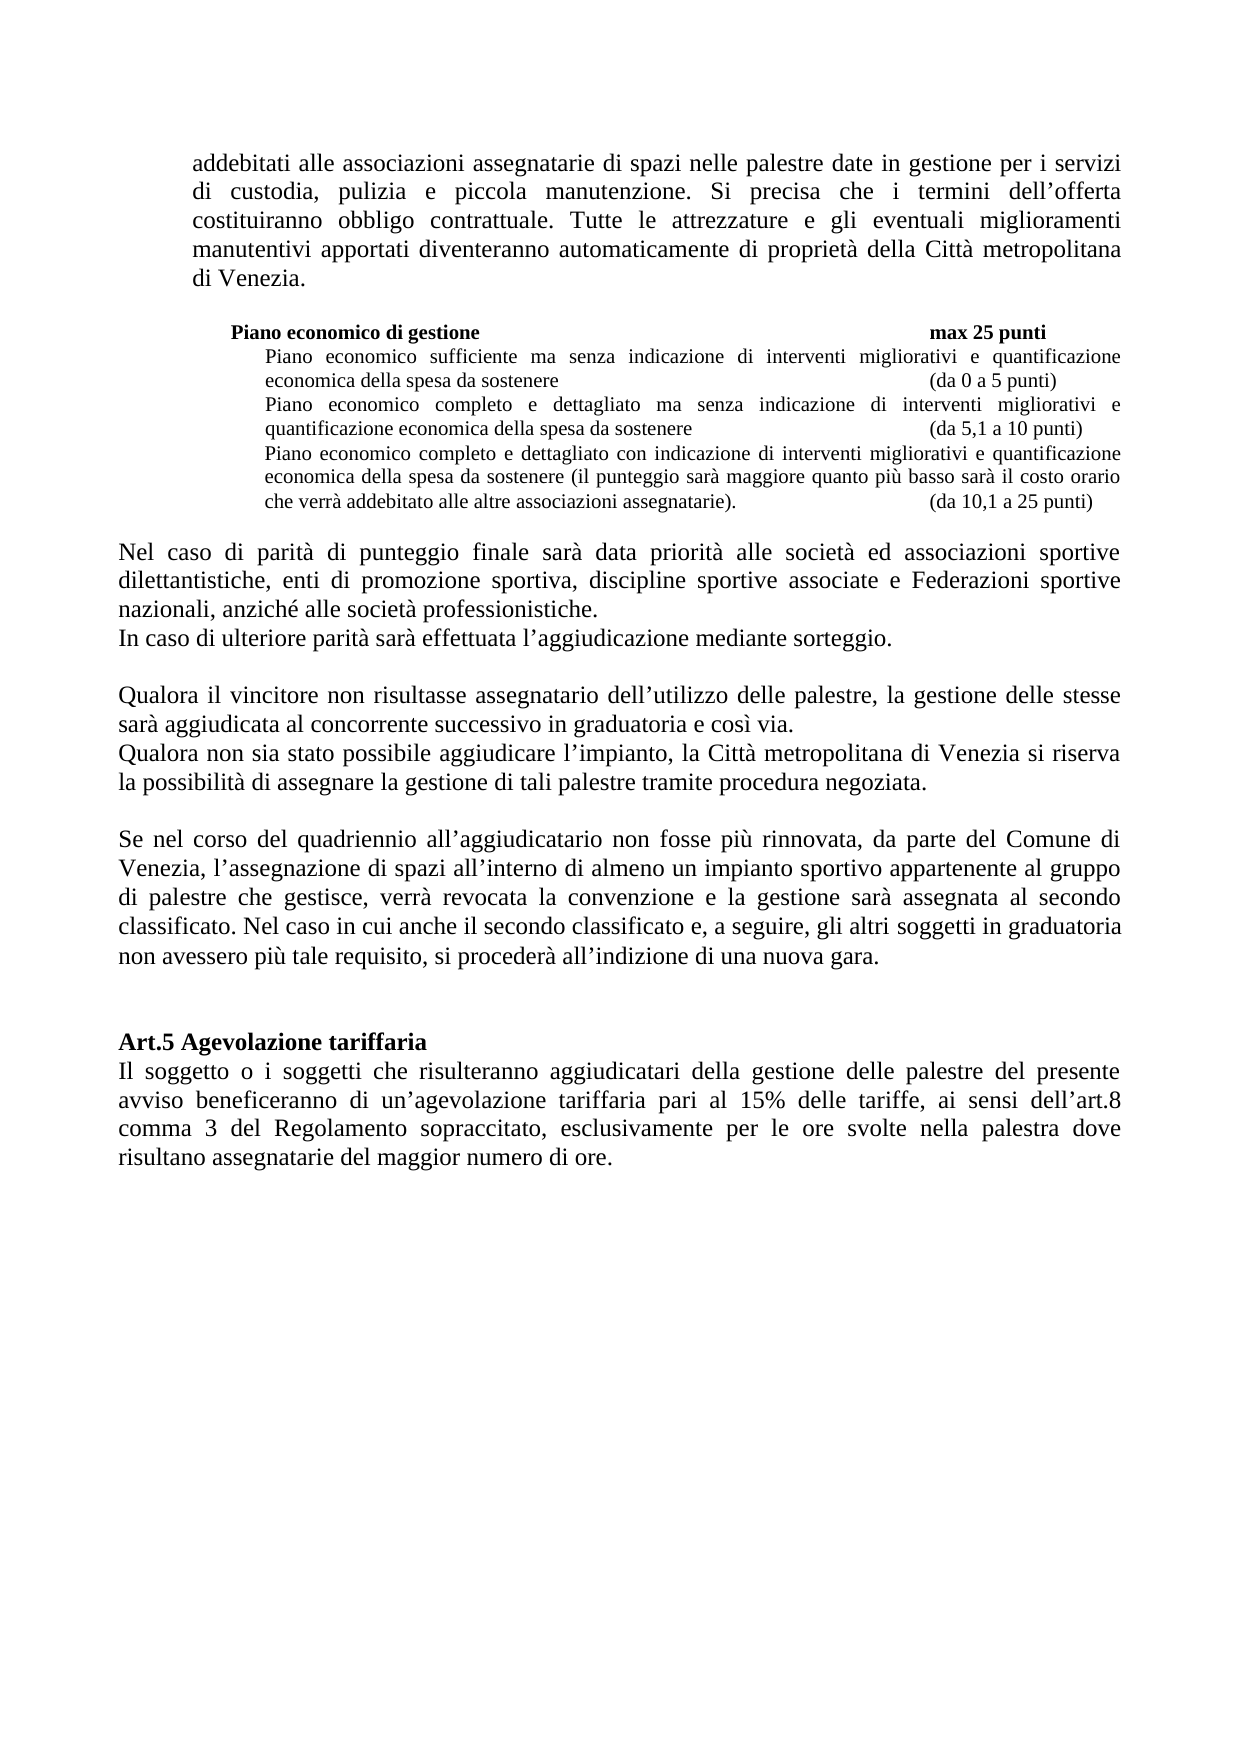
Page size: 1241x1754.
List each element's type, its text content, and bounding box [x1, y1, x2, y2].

text Art.5 Agevolazione tariffaria [118, 1027, 1122, 1056]
text Piano economico completo e dettagliato ma senza indicazione di interventi migliorativi e quantificazione economica della spesa da sostenere (da 5,1 a 10 punti) [265, 392, 1122, 440]
text Nel caso di parità di punteggio finale sarà data priorità alle società ed associazioni sportive dilettantistiche, enti di promozione sportiva, discipline sportive associate e Federazioni sportive nazionali, anziché alle società professionistiche. [118, 537, 1122, 623]
text Piano economico sufficiente ma senza indicazione di interventi migliorativi e quantificazione economica della spesa da sostenere (da 0 a 5 punti) [265, 344, 1122, 392]
text In caso di ulteriore parità sarà effettuata l’aggiudicazione mediante sorteggio. [118, 623, 1122, 652]
text Il soggetto o i soggetti che risulteranno aggiudicatari della gestione delle palestre del presente avviso beneficeranno di un’agevolazione tariffaria pari al 15% delle tariffe, ai sensi dell’art.8 comma 3 del Regolamento sopraccitato, esclusivamente per le ore svolte nella palestra dove risultano assegnatarie del maggior numero di ore. [118, 1056, 1122, 1171]
text Piano economico di gestione max 25 punti [192, 320, 1122, 344]
text Piano economico completo e dettagliato con indicazione di interventi migliorativi e quantificazione economica della spesa da sostenere (il punteggio sarà maggiore quanto più basso sarà il costo orario che verrà addebitato alle altre associazioni assegnatarie). (da 10,1 a 25 punti) [264, 440, 1122, 513]
text Qualora non sia stato possibile aggiudicare l’impianto, la Città metropolitana di Venezia si riserva la possibilità di assegnare la gestione di tali palestre tramite procedura negoziata. [118, 738, 1122, 795]
text Se nel corso del quadriennio all’aggiudicatario non fosse più rinnovata, da parte del Comune di Venezia, l’assegnazione di spazi all’interno di almeno un impianto sportivo appartenente al gruppo di palestre che gestisce, verrà revocata la convenzione e la gestione sarà assegnata al secondo classificato. Nel caso in cui anche il secondo classificato e, a seguire, gli altri soggetti in graduatoria non avessero più tale requisito, si procederà all’indizione di una nuova gara. [118, 824, 1122, 970]
text Qualora il vincitore non risultasse assegnatario dell’utilizzo delle palestre, la gestione delle stesse sarà aggiudicata al concorrente successivo in graduatoria e così via. [118, 680, 1122, 738]
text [192, 148, 1122, 291]
